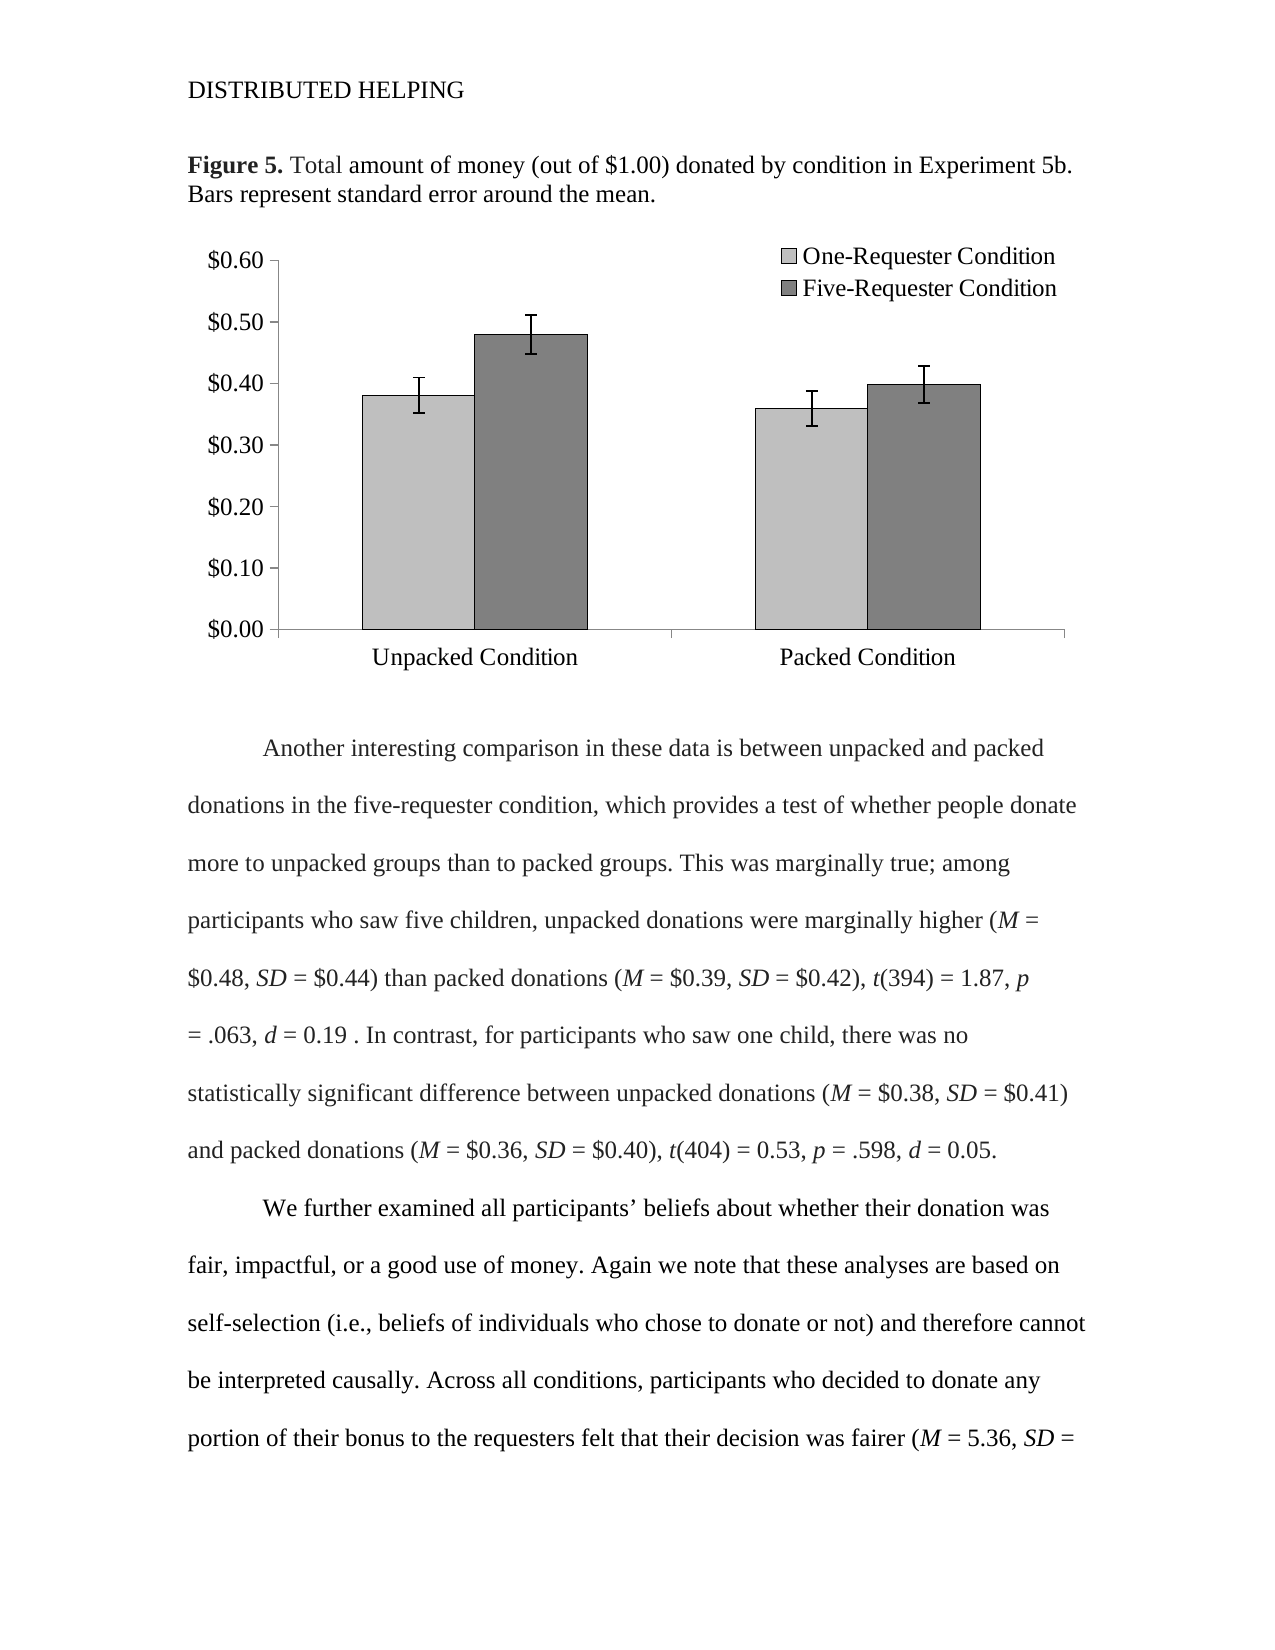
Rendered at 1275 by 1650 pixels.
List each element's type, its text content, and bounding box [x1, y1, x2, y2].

text Another interesting comparison in these data is between unpacked and packed donations in the five-requester condition, which provides a test of whether people donate more to unpacked groups than to packed groups. This was marginally true; among participants who saw five children, unpacked donations were marginally higher (M = $0.48, SD = $0.44) than packed donations (M = $0.39, SD = $0.42), t(394) = 1.87, p = .063, d = 0.19 . In contrast, for participants who saw one child, there was no statistically significant difference between unpacked donations (M = $0.38, SD = $0.41) and packed donations (M = $0.36, SD = $0.40), t(404) = 0.53, p = .598, d = 0.05. [187, 733, 1087, 1164]
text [187, 1193, 1087, 1451]
text Figure 5. Total amount of money (out of $1.00) donated by condition in Experiment 5b. Bars represent standard error around the mean. [187, 150, 1087, 207]
